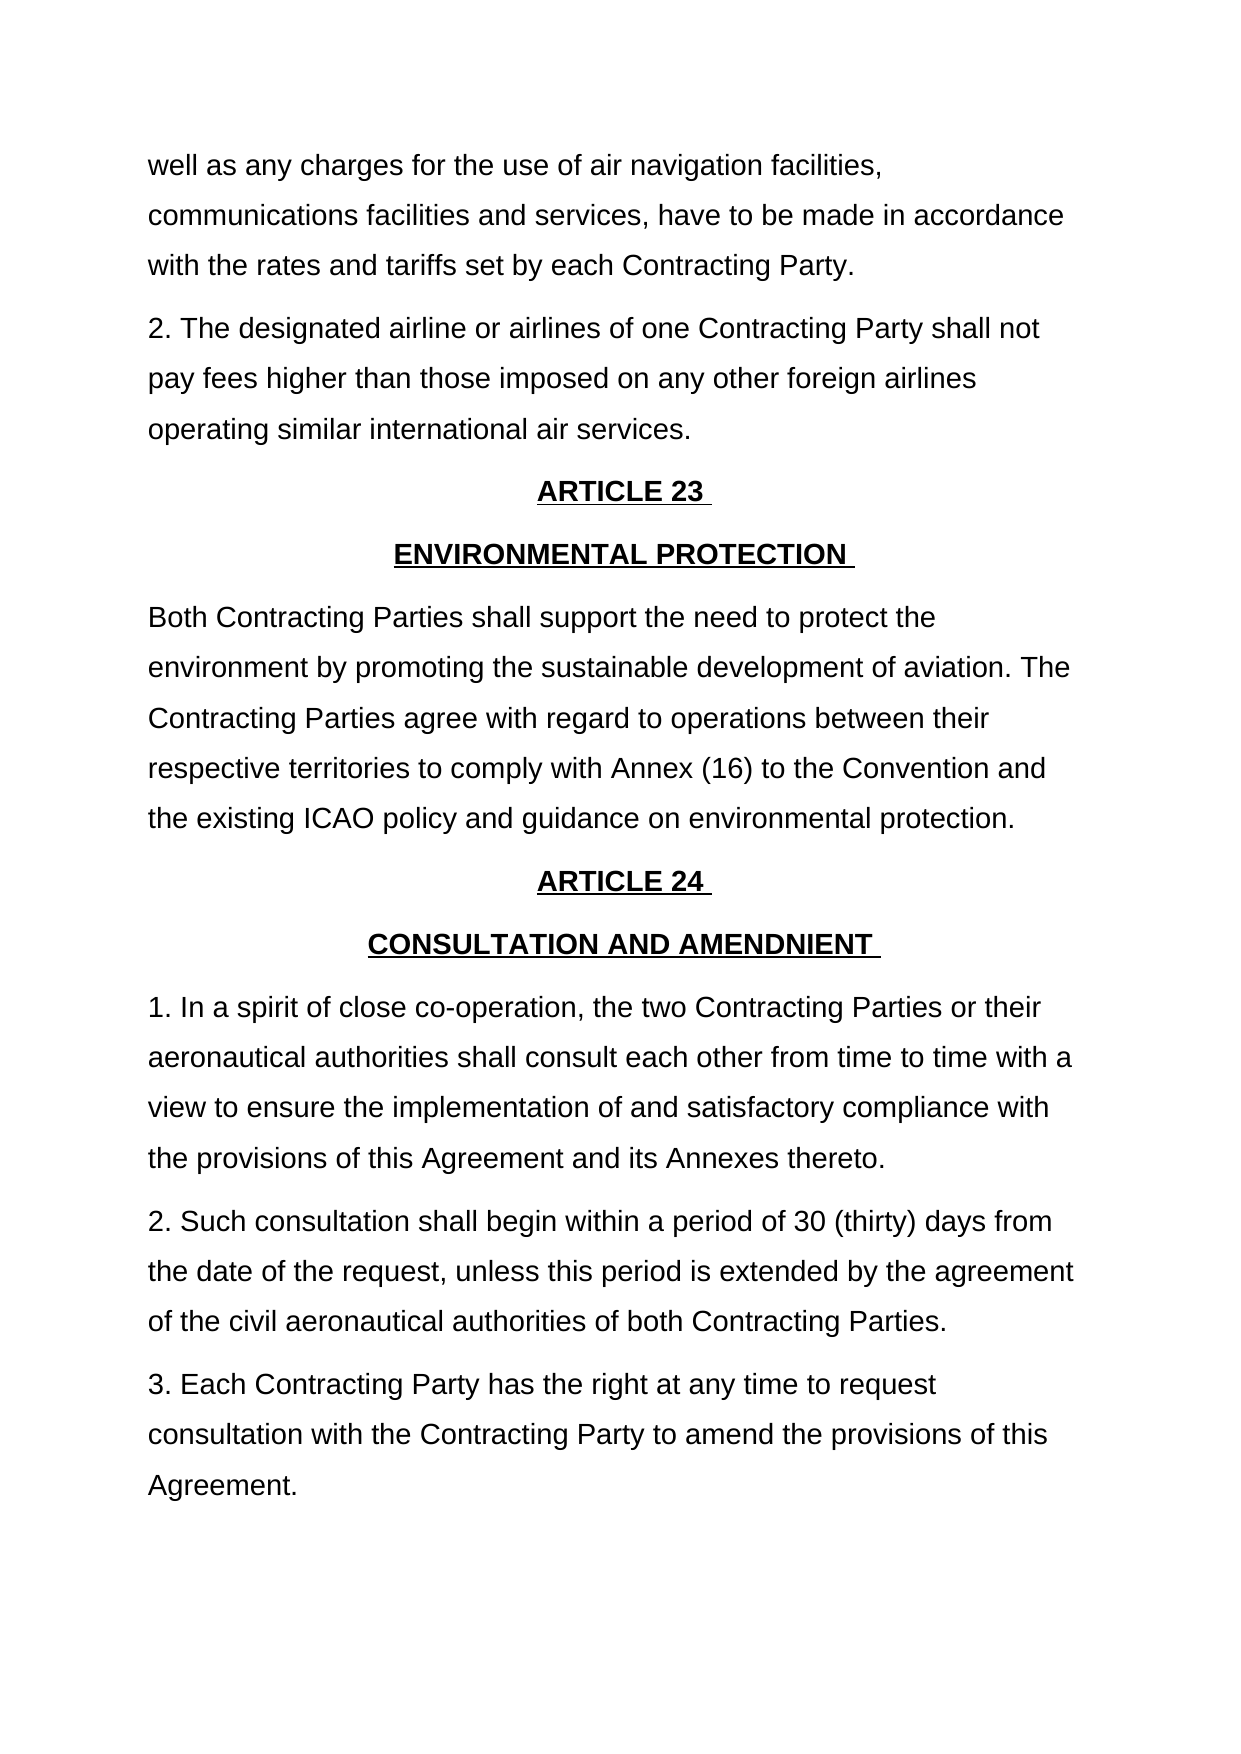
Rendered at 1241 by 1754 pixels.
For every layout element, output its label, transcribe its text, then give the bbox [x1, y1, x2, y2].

text ARTICLE 24 [148, 864, 1093, 898]
text ARTICLE 23 [148, 474, 1093, 508]
text ENVIRONMENTAL PROTECTION [148, 537, 1093, 571]
text 1. In a spirit of close co-operation, the two Contracting Parties or their aeronautical authorities shall consult each other from time to time with a view to ensure the implementation of and satisfactory compliance with the provisions of this Agreement and its Annexes thereto. [148, 990, 1093, 1174]
text 2. Such consultation shall begin within a period of 30 (thirty) days from the date of the request, unless this period is extended by the agreement of the civil aeronautical authorities of both Contracting Parties. [148, 1203, 1093, 1338]
text CONSULTATION AND AMENDNIENT [148, 927, 1093, 961]
text 3. Each Contracting Party has the right at any time to request consultation with the Contracting Party to amend the provisions of this Agreement. [148, 1367, 1093, 1501]
text 2. The designated airline or airlines of one Contracting Party shall not pay fees higher than those imposed on any other foreign airlines operating similar international air services. [148, 311, 1093, 445]
text Both Contracting Parties shall support the need to protect the environment by promoting the sustainable development of aviation. The Contracting Parties agree with regard to operations between their respective territories to comply with Annex (16) to the Convention and the existing ICAO policy and guidance on environmental protection. [148, 600, 1093, 835]
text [148, 148, 1093, 282]
